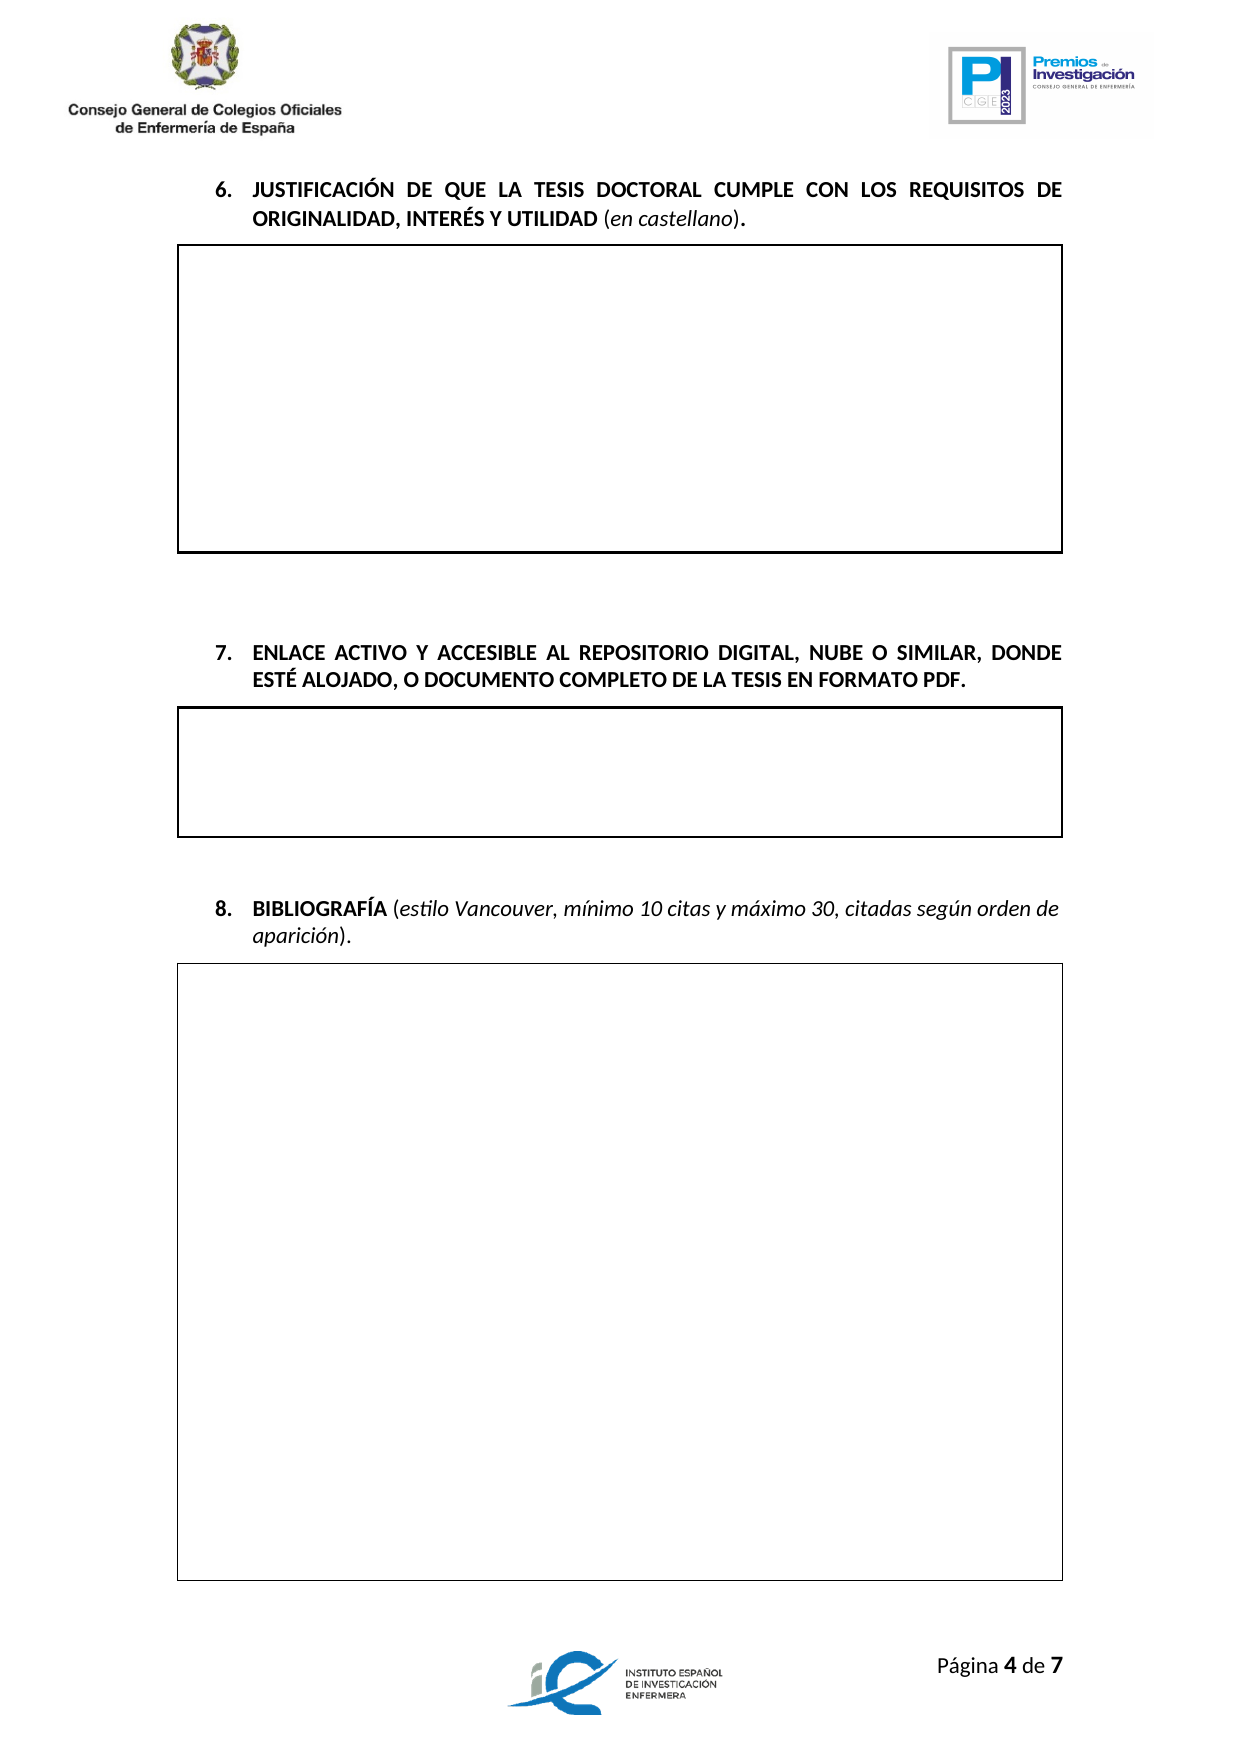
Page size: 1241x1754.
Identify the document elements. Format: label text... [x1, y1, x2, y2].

picture [928, 32, 1155, 139]
table_header [179, 246, 1061, 551]
table_header [178, 964, 1062, 1580]
list ENLACE ACTIVO Y ACCESIBLE AL REPOSITORIO DIGITAL, NUBE O SIMILAR, DONDE ESTÉ ALOJADO, O DOCUMENTO COMPLETO DE LA TESIS EN FORMATO PDF. [215, 638, 1063, 694]
picture [507, 1651, 723, 1715]
list BIBLIOGRAFÍA (estilo Vancouver, mínimo 10 citas y máximo 30, citadas según orden de aparición). [215, 894, 1063, 950]
list JUSTIFICACIÓN DE QUE LA TESIS DOCTORAL CUMPLE CON LOS REQUISITOS DE ORIGINALIDAD, INTERÉS Y UTILIDAD (en castellano). [215, 176, 1063, 232]
picture [42, 7, 368, 147]
table_header [179, 709, 1061, 836]
